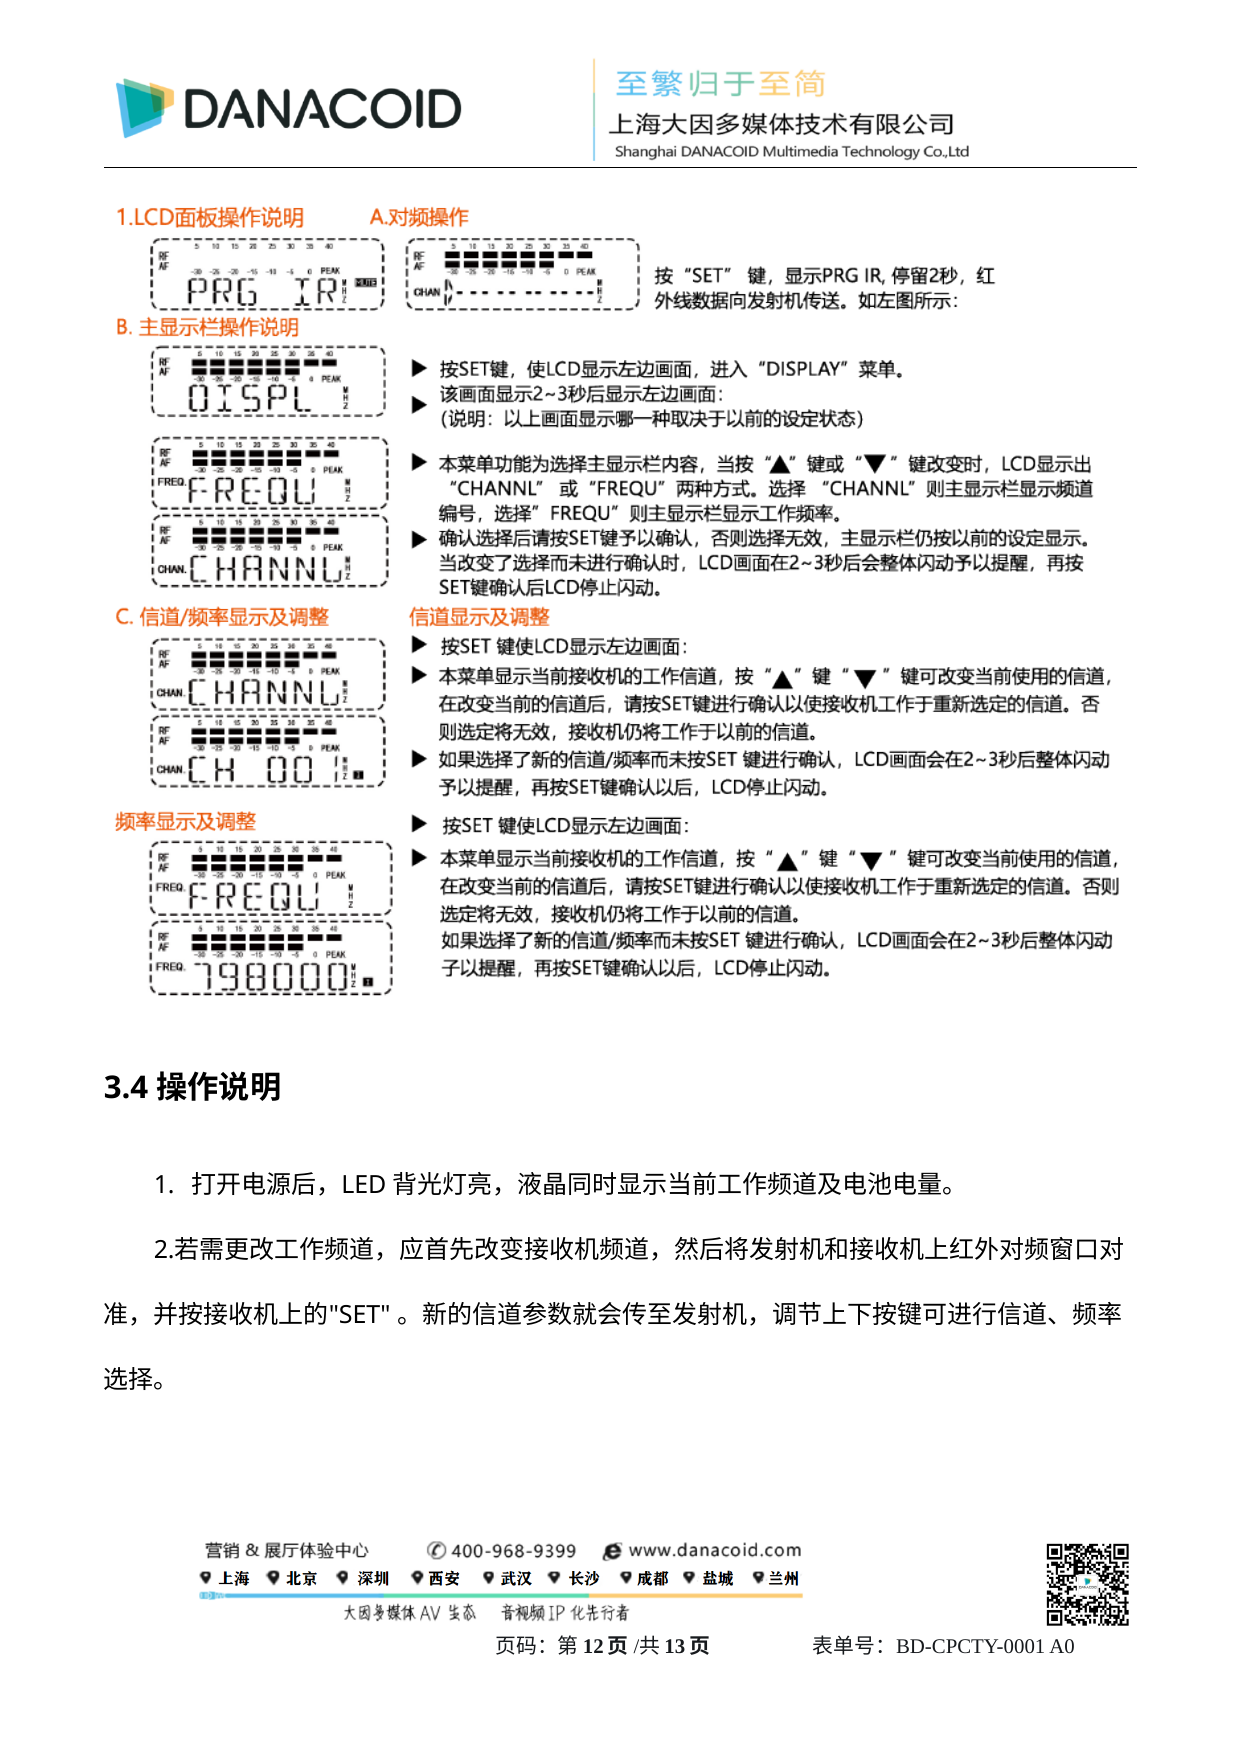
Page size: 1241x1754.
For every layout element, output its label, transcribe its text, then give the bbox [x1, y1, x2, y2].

picture [103, 175, 1151, 1038]
picture [196, 1515, 809, 1630]
picture [1040, 1537, 1135, 1632]
picture [103, 52, 465, 165]
text 3.4 操作说明 [103, 1053, 1137, 1118]
list 2.若需更改工作频道，应首先改变接收机频道，然后将发射机和接收机上红外对频窗口对准，并按接收机上的"SET" 。新的信道参数就会传至发射机，调节上下按键可进行信道、频率选择。 [103, 1215, 1137, 1410]
picture [587, 47, 978, 165]
list 打开电源后，LED 背光灯亮，液晶同时显示当前工作频道及电池电量。 [103, 1150, 1137, 1215]
